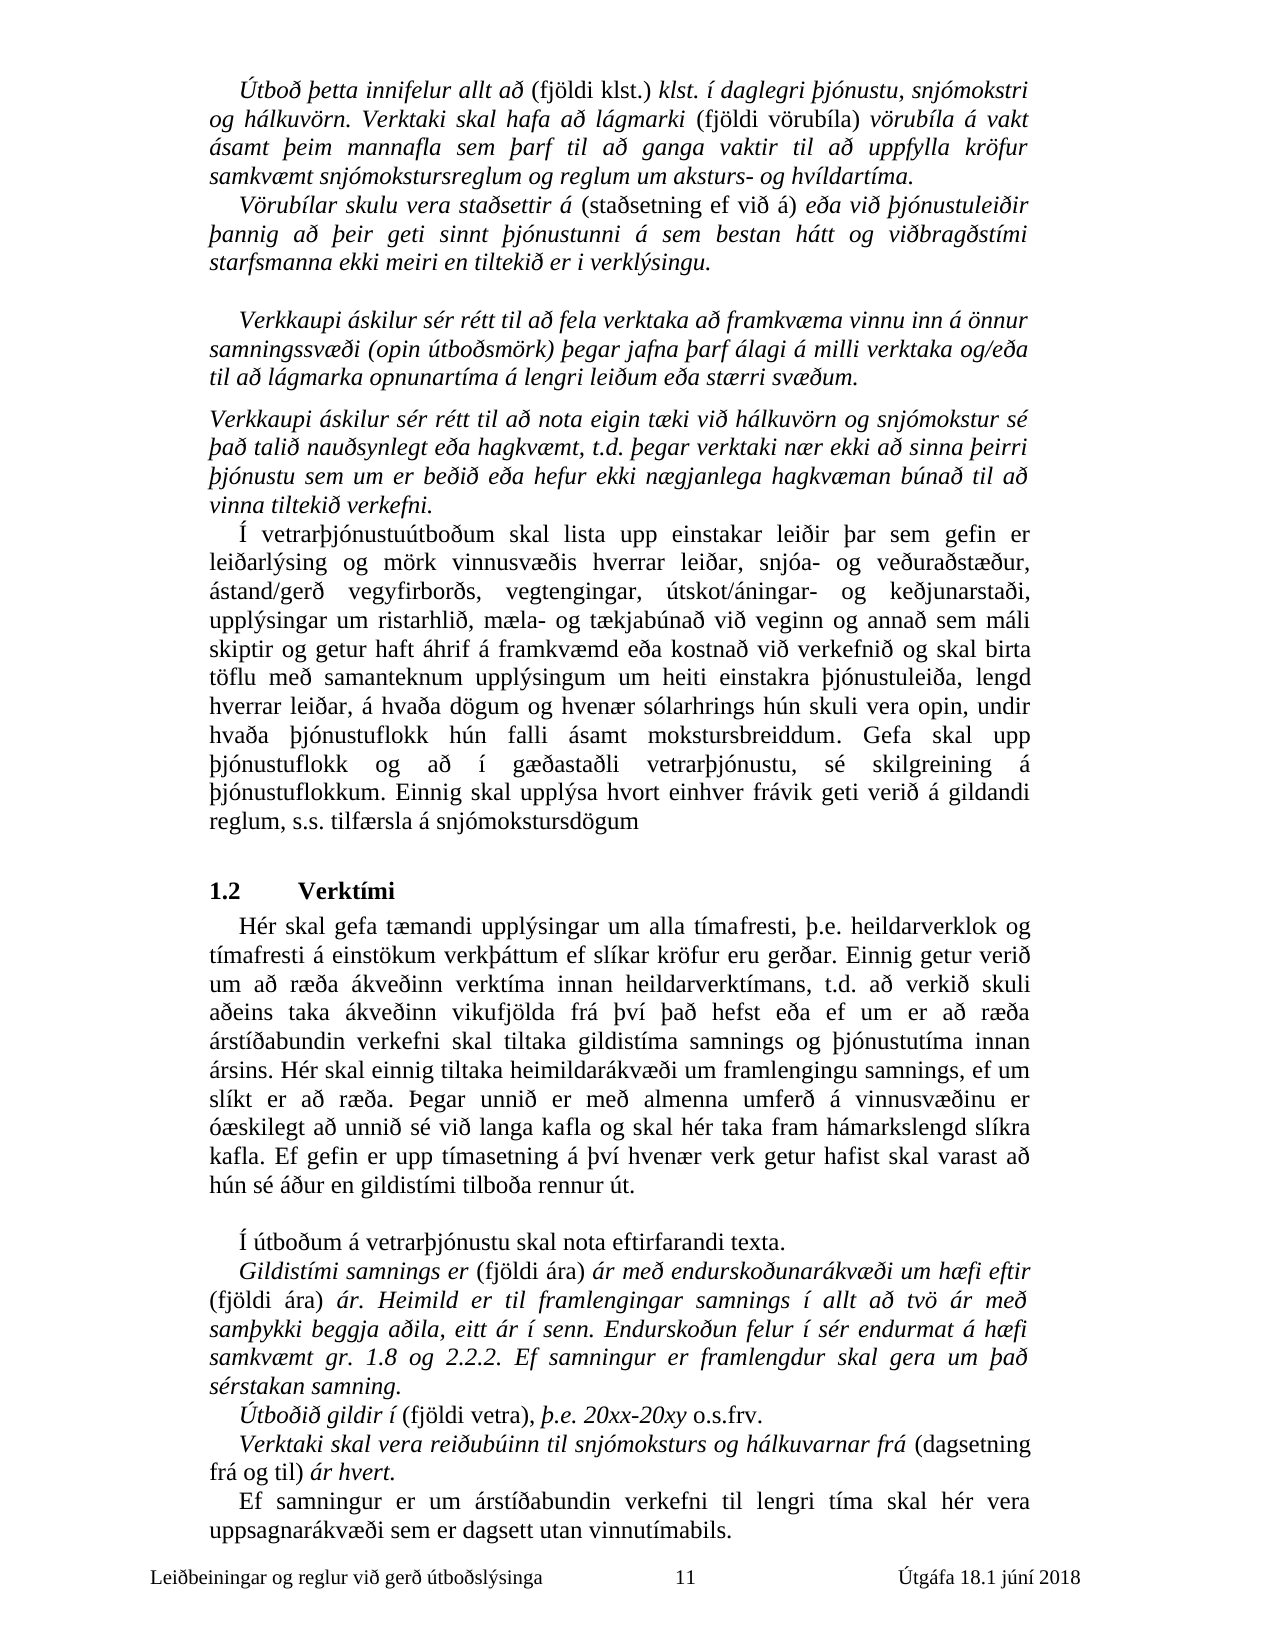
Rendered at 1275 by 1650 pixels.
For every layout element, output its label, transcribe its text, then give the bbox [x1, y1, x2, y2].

text Í útboðum á vetrarþjónustu skal nota eftirfarandi texta. [209, 1227, 1031, 1256]
text Útboðið gildir í (fjöldi vetra), þ.e. 20xx-20xy o.s.frv. [209, 1400, 1031, 1429]
text Verkkaupi áskilur sér rétt til að fela verktaka að framkvæma vinnu inn á önnur samningssvæði (opin útboðsmörk) þegar jafna þarf álagi á milli verktaka og/eða til að lágmarka opnunartíma á lengri leiðum eða stærri svæðum. [209, 305, 1031, 391]
text Verkkaupi áskilur sér rétt til að nota eigin tæki við hálkuvörn og snjómokstur sé það talið nauðsynlegt eða hagkvæmt, t.d. þegar verktaki nær ekki að sinna þeirri þjónustu sem um er beðið eða hefur ekki nægjanlega hagkvæman búnað til að vinna tiltekið verkefni. [209, 404, 1031, 519]
text Ef samningur er um árstíðabundin verkefni til lengri tíma skal hér vera uppsagnarákvæði sem er dagsett utan vinnutímabils. [209, 1486, 1031, 1544]
text Hér skal gefa tæmandi upplýsingar um alla tímafresti, þ.e. heildarverklok og tímafresti á einstökum verkþáttum ef slíkar kröfur eru gerðar. Einnig getur verið um að ræða ákveðinn verktíma innan heildarverktímans, t.d. að verkið skuli aðeins taka ákveðinn vikufjölda frá því það hefst eða ef um er að ræða árstíðabundin verkefni skal tiltaka gildistíma samnings og þjónustutíma innan ársins. Hér skal einnig tiltaka heimildarákvæði um framlengingu samnings, ef um slíkt er að ræða. Þegar unnið er með almenna umferð á vinnusvæðinu er óæskilegt að unnið sé við langa kafla og skal hér taka fram hámarkslengd slíkra kafla. Ef gefin er upp tímasetning á því hvenær verk getur hafist skal varast að hún sé áður en gildistími tilboða rennur út. [209, 911, 1031, 1199]
text Vörubílar skulu vera staðsettir á (staðsetning ef við á) eða við þjónustuleiðir þannig að þeir geti sinnt þjónustunni á sem bestan hátt og viðbragðstími starfsmanna ekki meiri en tiltekið er i verklýsingu. [209, 190, 1031, 276]
subtitle 1.2 Verktími [209, 876, 1125, 905]
text Verktaki skal vera reiðubúinn til snjómoksturs og hálkuvarnar frá (dagsetning frá og til) ár hvert. [209, 1429, 1031, 1486]
text Útboð þetta innifelur allt að (fjöldi klst.) klst. í daglegri þjónustu, snjómokstri og hálkuvörn. Verktaki skal hafa að lágmarki (fjöldi vörubíla) vörubíla á vakt ásamt þeim mannafla sem þarf til að ganga vaktir til að uppfylla kröfur samkvæmt snjómokstursreglum og reglum um aksturs- og hvíldartíma. [209, 75, 1031, 190]
text Gildistími samnings er (fjöldi ára) ár með endurskoðunarákvæði um hæfi eftir (fjöldi ára) ár. Heimild er til framlengingar samnings í allt að tvö ár með samþykki beggja aðila, eitt ár í senn. Endurskoðun felur í sér endurmat á hæfi samkvæmt gr. 1.8 og 2.2.2. Ef samningur er framlengdur skal gera um það sérstakan samning. [209, 1256, 1031, 1400]
text Í vetrarþjónustuútboðum skal lista upp einstakar leiðir þar sem gefin er leiðarlýsing og mörk vinnusvæðis hverrar leiðar, snjóa- og veðuraðstæður, ástand/gerð vegyfirborðs, vegtengingar, útskot/áningar- og keðjunarstaði, upplýsingar um ristarhlið, mæla- og tækjabúnað við veginn og annað sem máli skiptir og getur haft áhrif á framkvæmd eða kostnað við verkefnið og skal birta töflu með samanteknum upplýsingum um heiti einstakra þjónustuleiða, lengd hverrar leiðar, á hvaða dögum og hvenær sólarhrings hún skuli vera opin, undir hvaða þjónustuflokk hún falli ásamt mokstursbreiddum. Gefa skal upp þjónustuflokk og að í gæðastaðli vetrarþjónustu, sé skilgreining á þjónustuflokkum. Einnig skal upplýsa hvort einhver frávik geti verið á gildandi reglum, s.s. tilfærsla á snjómokstursdögum [209, 519, 1031, 835]
